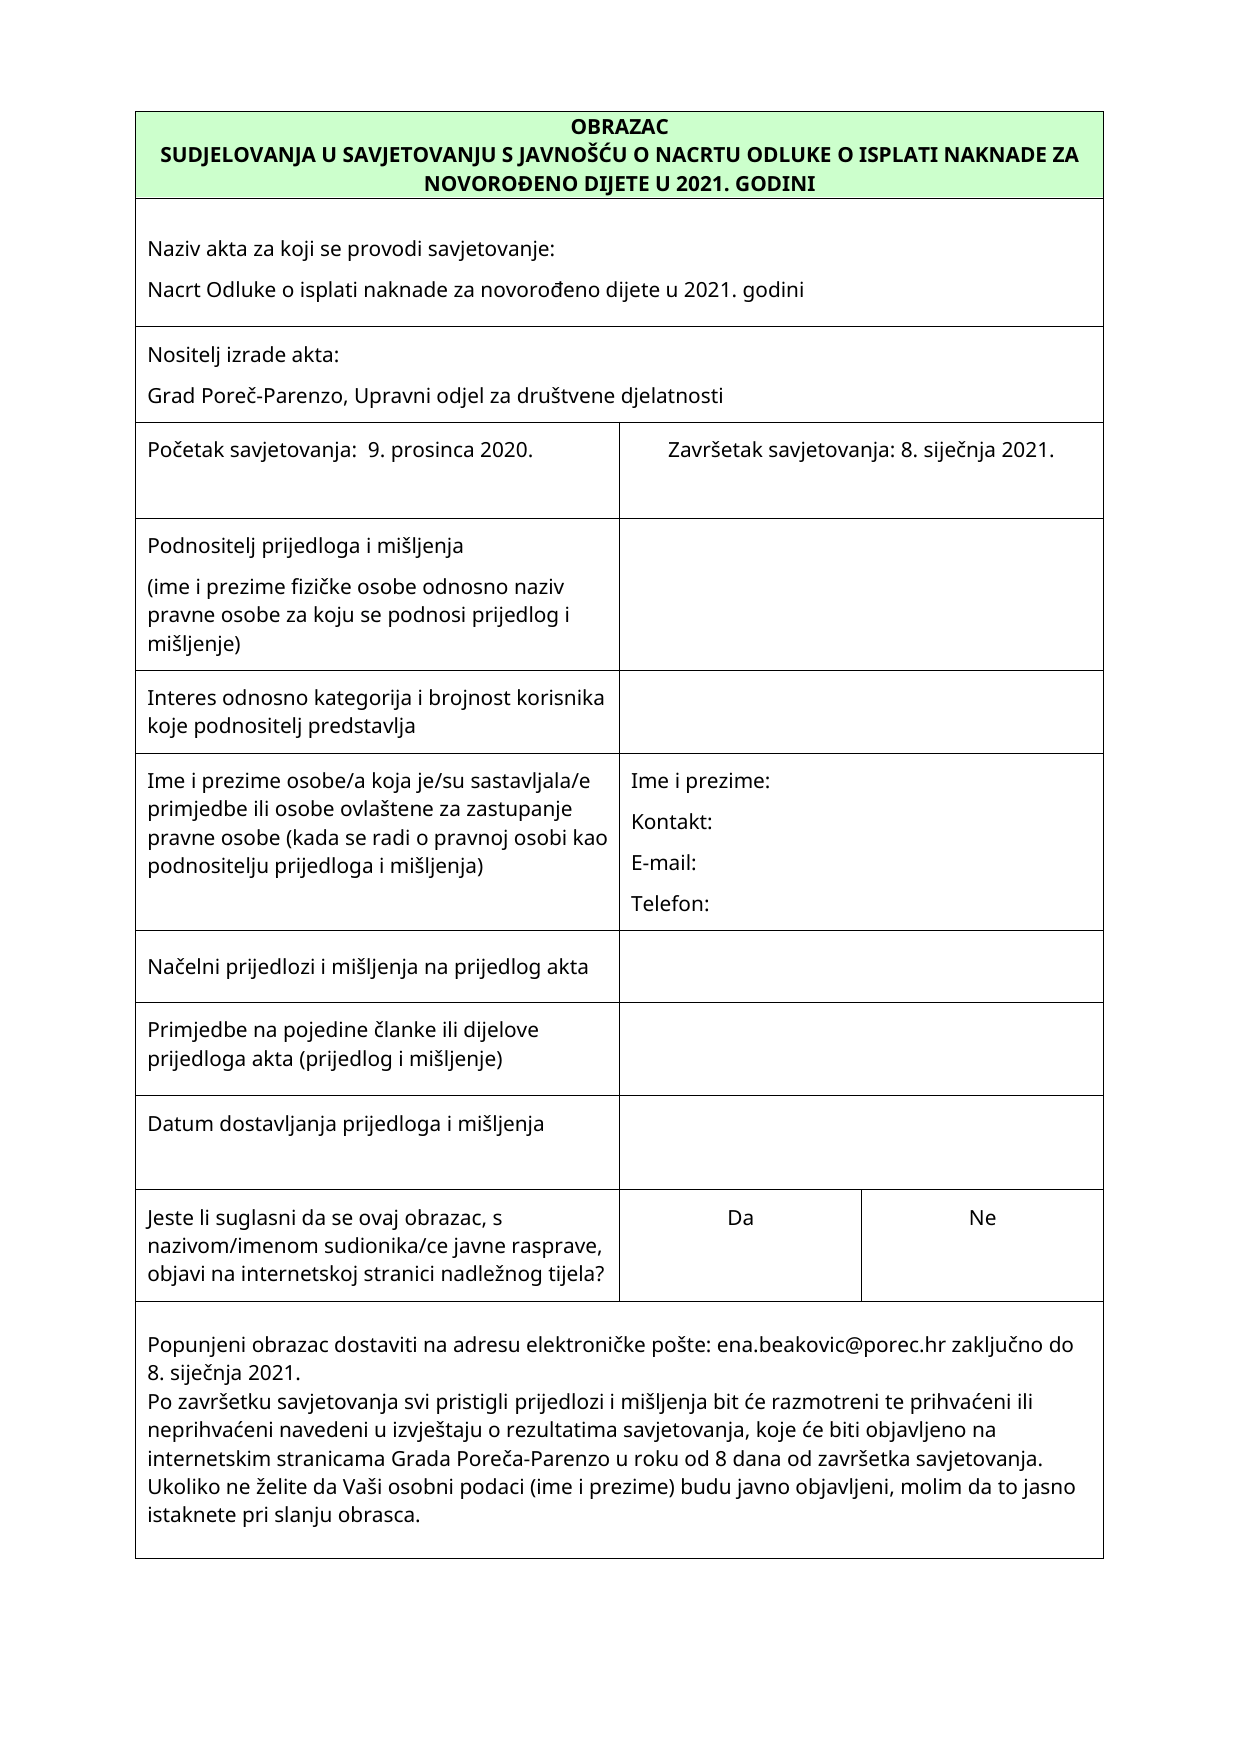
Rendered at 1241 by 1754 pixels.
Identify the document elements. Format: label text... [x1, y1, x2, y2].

table_cell Primjedbe na pojedine članke ili dijelove prijedloga akta (prijedlog i mišljenje) [136, 1003, 619, 1095]
table_cell Nositelj izrade akta: Grad Poreč-Parenzo, Upravni odjel za društvene djelatnosti [136, 327, 1103, 422]
table_cell Naziv akta za koji se provodi savjetovanje: Nacrt Odluke o isplati naknade za novorođeno dijete u 2021. godini [136, 199, 1103, 326]
table_cell Popunjeni obrazac dostaviti na adresu elektroničke pošte: ena.beakovic@porec.hr zaključno do 8. siječnja 2021. Po završetku savjetovanja svi pristigli prijedlozi i mišljenja bit će razmotreni te prihvaćeni ili neprihvaćeni navedeni u izvještaju o rezultatima savjetovanja, koje će biti objavljeno na internetskim stranicama Grada Poreča-Parenzo u roku od 8 dana od završetka savjetovanja. Ukoliko ne želite da Vaši osobni podaci (ime i prezime) budu javno objavljeni, molim da to jasno istaknete pri slanju obrasca. [136, 1302, 1103, 1557]
table_cell [620, 931, 1103, 1002]
table_cell Datum dostavljanja prijedloga i mišljenja [136, 1096, 619, 1189]
table_header OBRAZAC SUDJELOVANJA U SAVJETOVANJU S JAVNOŠĆU O NACRTU ODLUKE O ISPLATI NAKNADE ZA NOVOROĐENO DIJETE U 2021. GODINI [136, 112, 1103, 197]
table_cell Da [620, 1190, 861, 1301]
table_cell Ne [862, 1190, 1103, 1301]
table_cell Podnositelj prijedloga i mišljenja (ime i prezime fizičke osobe odnosno naziv pravne osobe za koju se podnosi prijedlog i mišljenje) [136, 519, 619, 670]
table_cell Ime i prezime osobe/a koja je/su sastavljala/e primjedbe ili osobe ovlaštene za zastupanje pravne osobe (kada se radi o pravnoj osobi kao podnositelju prijedloga i mišljenja) [136, 754, 619, 930]
table_cell [620, 671, 1103, 753]
table_cell Interes odnosno kategorija i brojnost korisnika koje podnositelj predstavlja [136, 671, 619, 753]
table_cell [620, 519, 1103, 670]
table_cell Ime i prezime: Kontakt: E-mail: Telefon: [620, 754, 1103, 930]
table_cell Završetak savjetovanja: 8. siječnja 2021. [620, 423, 1103, 517]
table_cell Jeste li suglasni da se ovaj obrazac, s nazivom/imenom sudionika/ce javne rasprave, objavi na internetskoj stranici nadležnog tijela? [136, 1190, 619, 1301]
table_cell Načelni prijedlozi i mišljenja na prijedlog akta [136, 931, 619, 1002]
table_cell [620, 1003, 1103, 1095]
table_cell Početak savjetovanja: 9. prosinca 2020. [136, 423, 619, 517]
table_cell [620, 1096, 1103, 1189]
